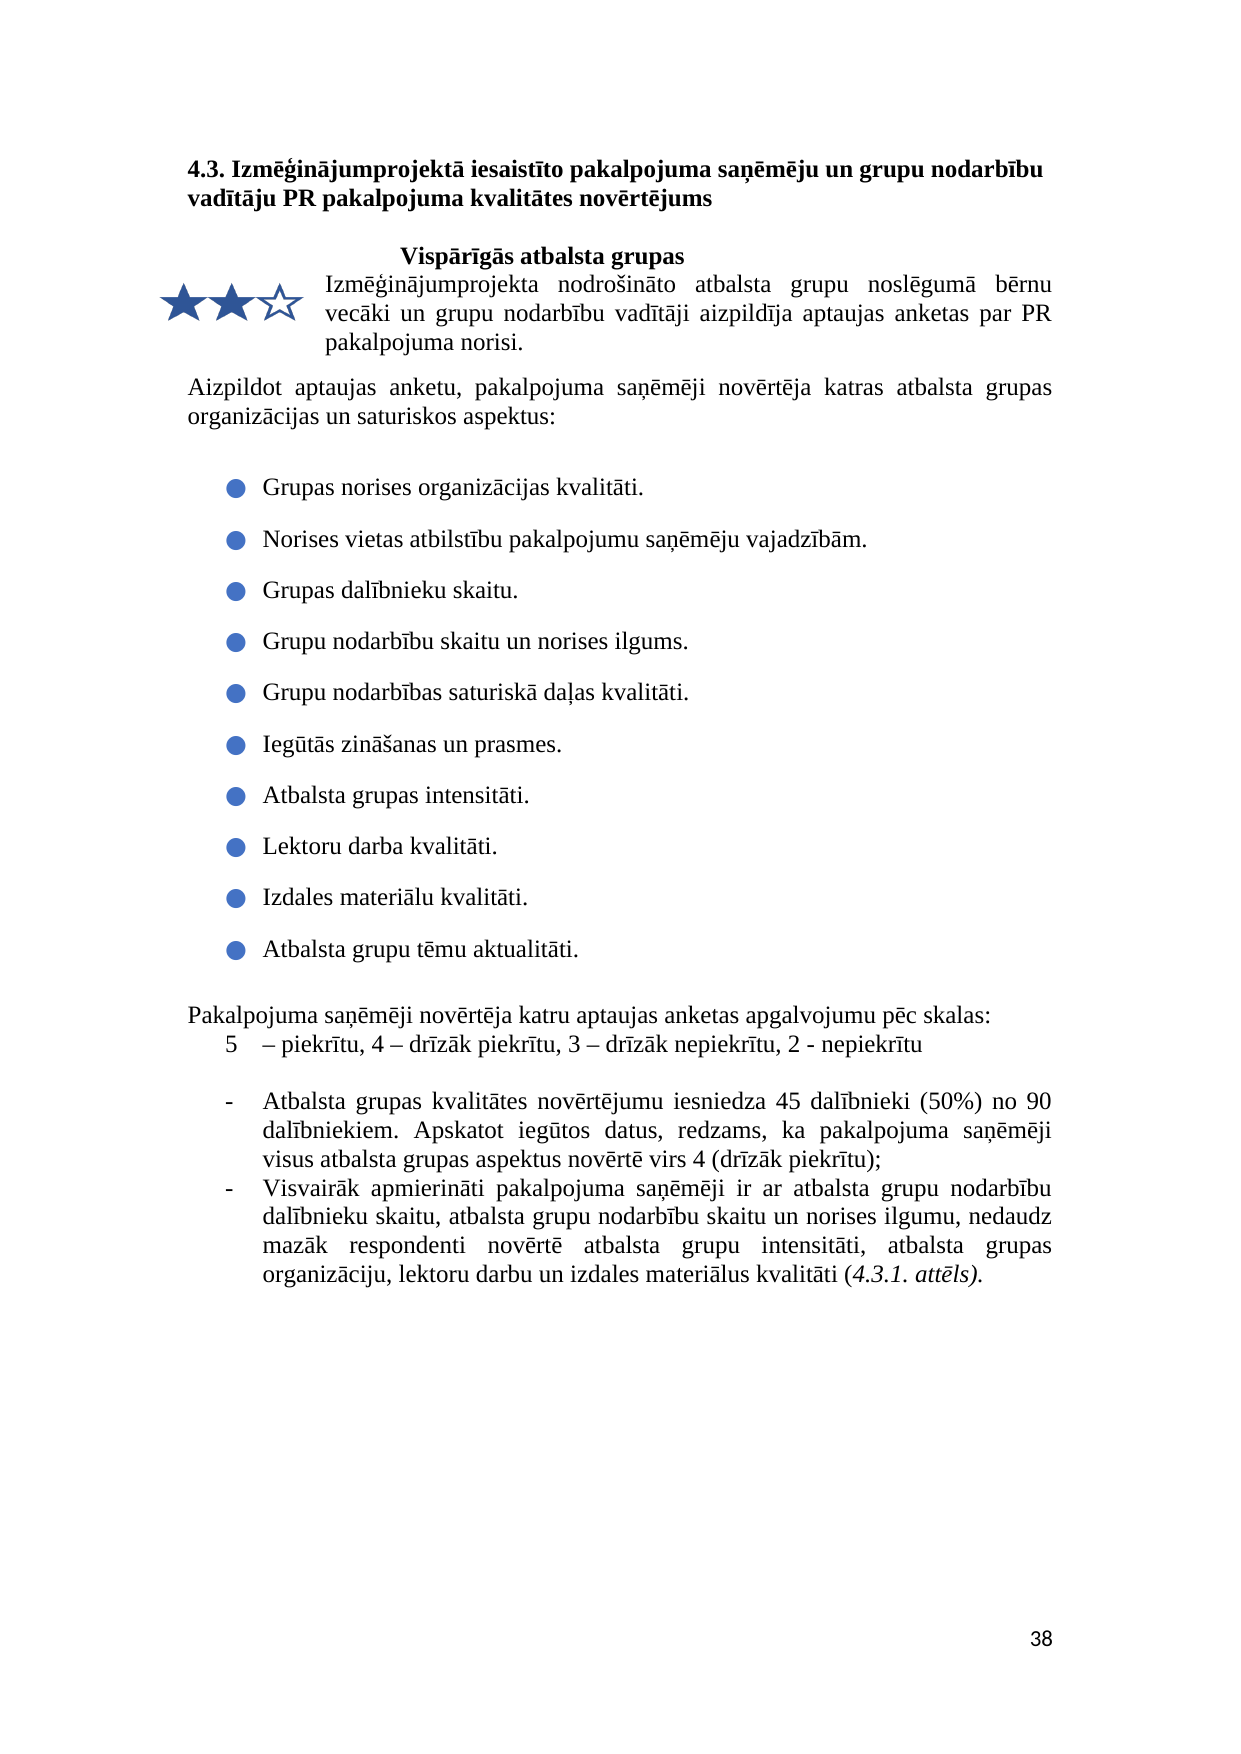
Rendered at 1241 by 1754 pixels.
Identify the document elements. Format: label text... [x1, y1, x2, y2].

list Grupu nodarbību skaitu un norises ilgums. [225, 612, 1053, 664]
text Vispārīgās atbalsta grupas [262, 241, 1053, 269]
list Grupas norises organizācijas kvalitāti. [225, 459, 1053, 510]
text Pakalpojuma saņēmēji novērtēja katru aptaujas anketas apgalvojumu pēc skalas: [187, 1000, 1053, 1029]
list Atbalsta grupas kvalitātes novērtējumu iesniedza 45 dalībnieki (50%) no 90 dalībniekiem. Apskatot iegūtos datus, redzams, ka pakalpojuma saņēmēji visus atbalsta grupas aspektus novērtē virs 4 (drīzāk piekrītu); [225, 1086, 1053, 1173]
list Grupas dalībnieku skaitu. [225, 561, 1053, 612]
list Lektoru darba kvalitāti. [225, 817, 1053, 869]
list Visvairāk apmierināti pakalpojuma saņēmēji ir ar atbalsta grupu nodarbību dalībnieku skaitu, atbalsta grupu nodarbību skaitu un norises ilgumu, nedaudz mazāk respondenti novērtē atbalsta grupu intensitāti, atbalsta grupas organizāciju, lektoru darbu un izdales materiālus kvalitāti (4.3.1. attēls). [225, 1173, 1053, 1288]
subtitle 4.3. Izmēģinājumprojektā iesaistīto pakalpojuma saņēmēju un grupu nodarbību vadītāju PR pakalpojuma kvalitātes novērtējums [187, 154, 1053, 212]
list Norises vietas atbilstību pakalpojumu saņēmēju vajadzībām. [225, 510, 1053, 561]
list Atbalsta grupu tēmu aktualitāti. [225, 920, 1053, 971]
picture [156, 242, 307, 360]
list Grupu nodarbības saturiskā daļas kvalitāti. [225, 664, 1053, 715]
text Izmēģinājumprojekta nodrošināto atbalsta grupu noslēgumā bērnu vecāki un grupu nodarbību vadītāji aizpildīja aptaujas anketas par PR pakalpojuma norisi. [307, 269, 1053, 356]
list Izdales materiālu kvalitāti. [225, 869, 1053, 920]
list Atbalsta grupas intensitāti. [225, 766, 1053, 817]
list – piekrītu, 4 – drīzāk piekrītu, 3 – drīzāk nepiekrītu, 2 - nepiekrītu [225, 1029, 1053, 1058]
list Iegūtās zināšanas un prasmes. [225, 715, 1053, 766]
text Aizpildot aptaujas anketu, pakalpojuma saņēmēji novērtēja katras atbalsta grupas organizācijas un saturiskos aspektus: [187, 372, 1053, 430]
